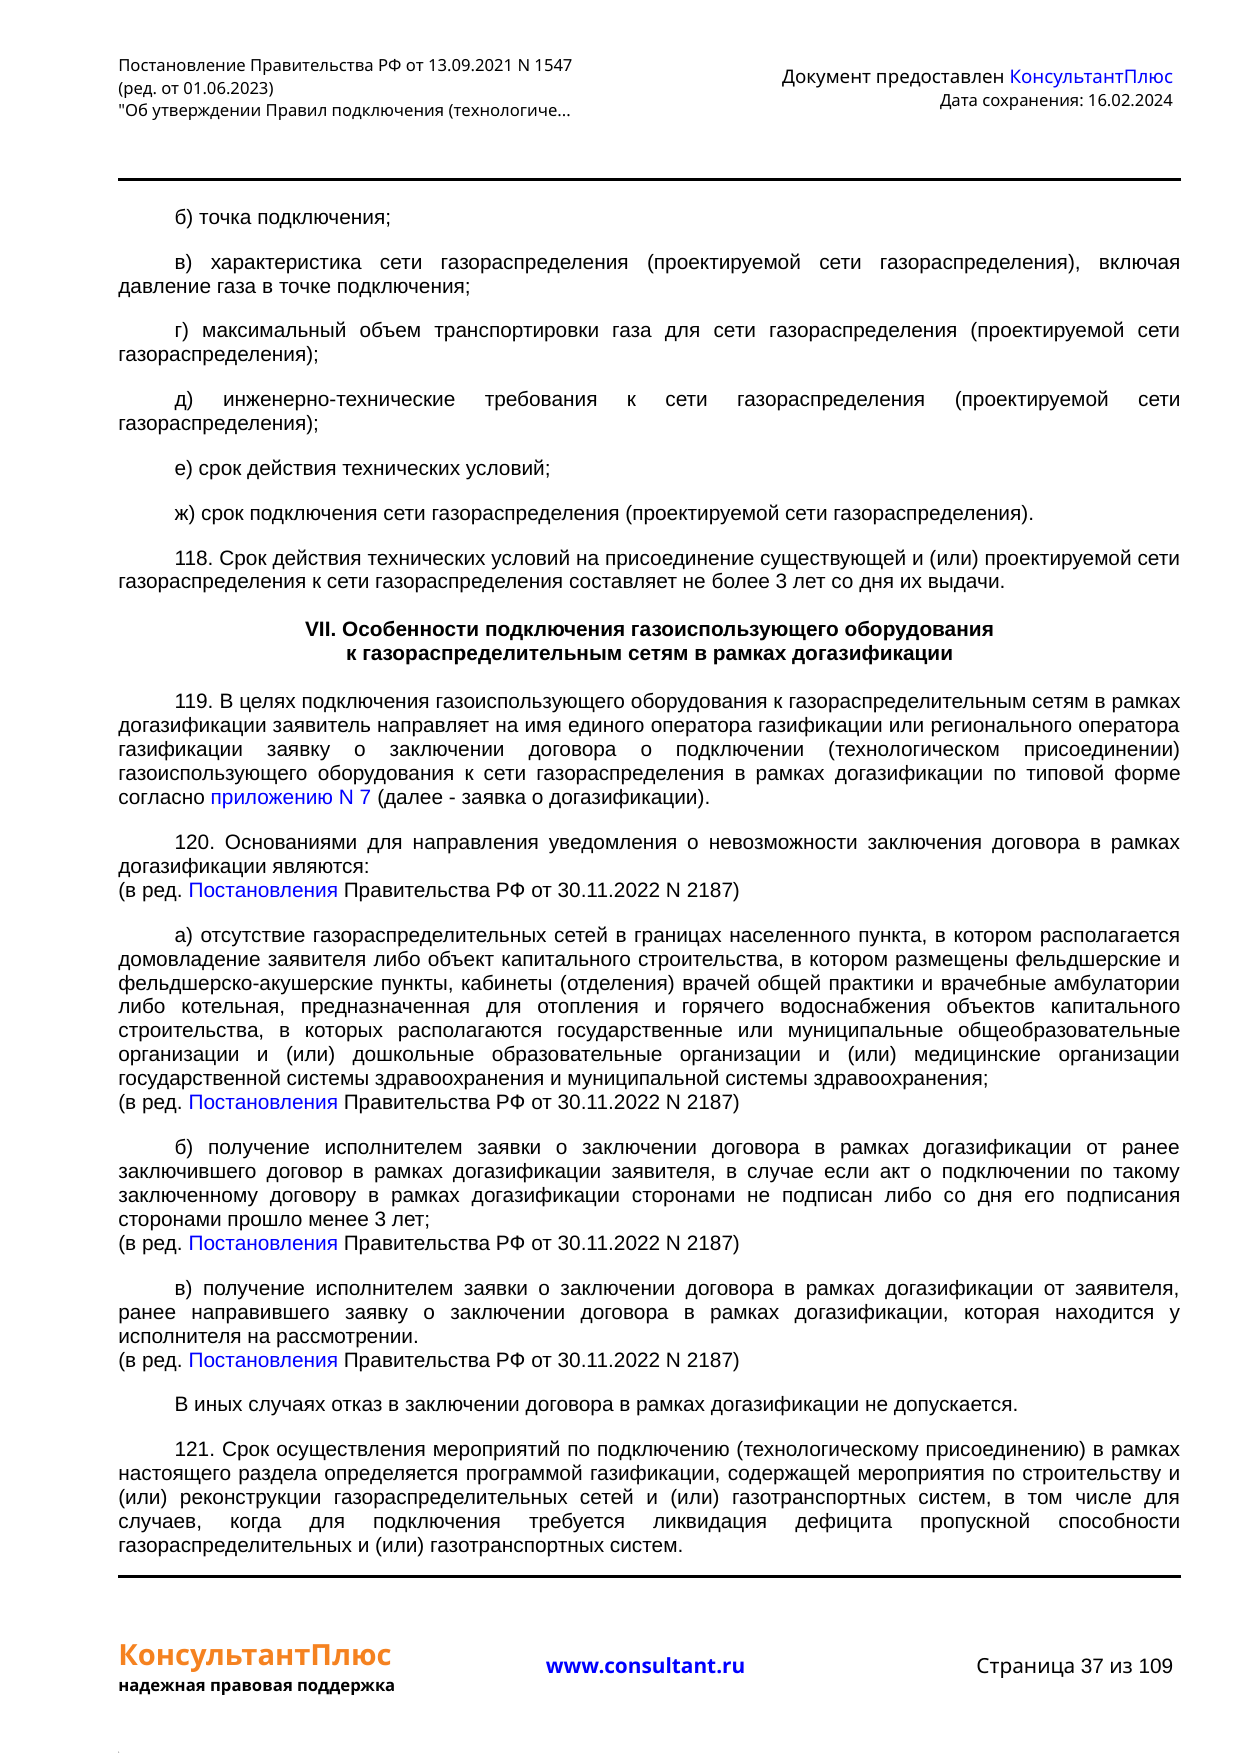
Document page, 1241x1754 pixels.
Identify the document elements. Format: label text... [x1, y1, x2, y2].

text (в ред. Постановления Правительства РФ от 30.11.2022 N 2187) [118, 1347, 1181, 1371]
text (в ред. Постановления Правительства РФ от 30.11.2022 N 2187) [118, 1090, 1181, 1114]
text е) срок действия технических условий; [118, 456, 1181, 480]
text (в ред. Постановления Правительства РФ от 30.11.2022 N 2187) [118, 1231, 1181, 1255]
text б) получение исполнителем заявки о заключении договора в рамках догазификации от ранее заключившего договор в рамках догазификации заявителя, в случае если акт о подключении по такому заключенному договору в рамках догазификации сторонами не подписан либо со дня его подписания сторонами прошло менее 3 лет; [118, 1135, 1181, 1231]
text 120. Основаниями для направления уведомления о невозможности заключения договора в рамках догазификации являются: [118, 830, 1181, 878]
text а) отсутствие газораспределительных сетей в границах населенного пункта, в котором располагается домовладение заявителя либо объект капитального строительства, в котором размещены фельдшерские и фельдшерско-акушерские пункты, кабинеты (отделения) врачей общей практики и врачебные амбулатории либо котельная, предназначенная для отопления и горячего водоснабжения объектов капитального строительства, в которых располагаются государственные или муниципальные общеобразовательные организации и (или) дошкольные образовательные организации и (или) медицинские организации государственной системы здравоохранения и муниципальной системы здравоохранения; [118, 922, 1181, 1090]
text 119. В целях подключения газоиспользующего оборудования к газораспределительным сетям в рамках догазификации заявитель направляет на имя единого оператора газификации или регионального оператора газификации заявку о заключении договора о подключении (технологическом присоединении) газоиспользующего оборудования к сети газораспределения в рамках догазификации по типовой форме согласно приложению N 7 (далее - заявка о догазификации). [118, 689, 1181, 809]
text д) инженерно-технические требования к сети газораспределения (проектируемой сети газораспределения); [118, 387, 1181, 435]
title VII. Особенности подключения газоиспользующего оборудования [118, 617, 1181, 641]
text в) характеристика сети газораспределения (проектируемой сети газораспределения), включая давление газа в точке подключения; [118, 249, 1181, 297]
text В иных случаях отказ в заключении договора в рамках догазификации не допускается. [118, 1392, 1181, 1416]
text ж) срок подключения сети газораспределения (проектируемой сети газораспределения). [118, 501, 1181, 524]
text б) точка подключения; [118, 205, 1181, 229]
text 121. Срок осуществления мероприятий по подключению (технологическому присоединению) в рамках настоящего раздела определяется программой газификации, содержащей мероприятия по строительству и (или) реконструкции газораспределительных сетей и (или) газотранспортных систем, в том числе для случаев, когда для подключения требуется ликвидация дефицита пропускной способности газораспределительных и (или) газотранспортных систем. [118, 1437, 1181, 1557]
text 118. Срок действия технических условий на присоединение существующей и (или) проектируемой сети газораспределения к сети газораспределения составляет не более 3 лет со дня их выдачи. [118, 545, 1181, 593]
text в) получение исполнителем заявки о заключении договора в рамках догазификации от заявителя, ранее направившего заявку о заключении договора в рамках догазификации, которая находится у исполнителя на рассмотрении. [118, 1276, 1181, 1347]
title к газораспределительным сетям в рамках догазификации [118, 641, 1181, 665]
text (в ред. Постановления Правительства РФ от 30.11.2022 N 2187) [118, 878, 1181, 902]
text г) максимальный объем транспортировки газа для сети газораспределения (проектируемой сети газораспределения); [118, 318, 1181, 366]
